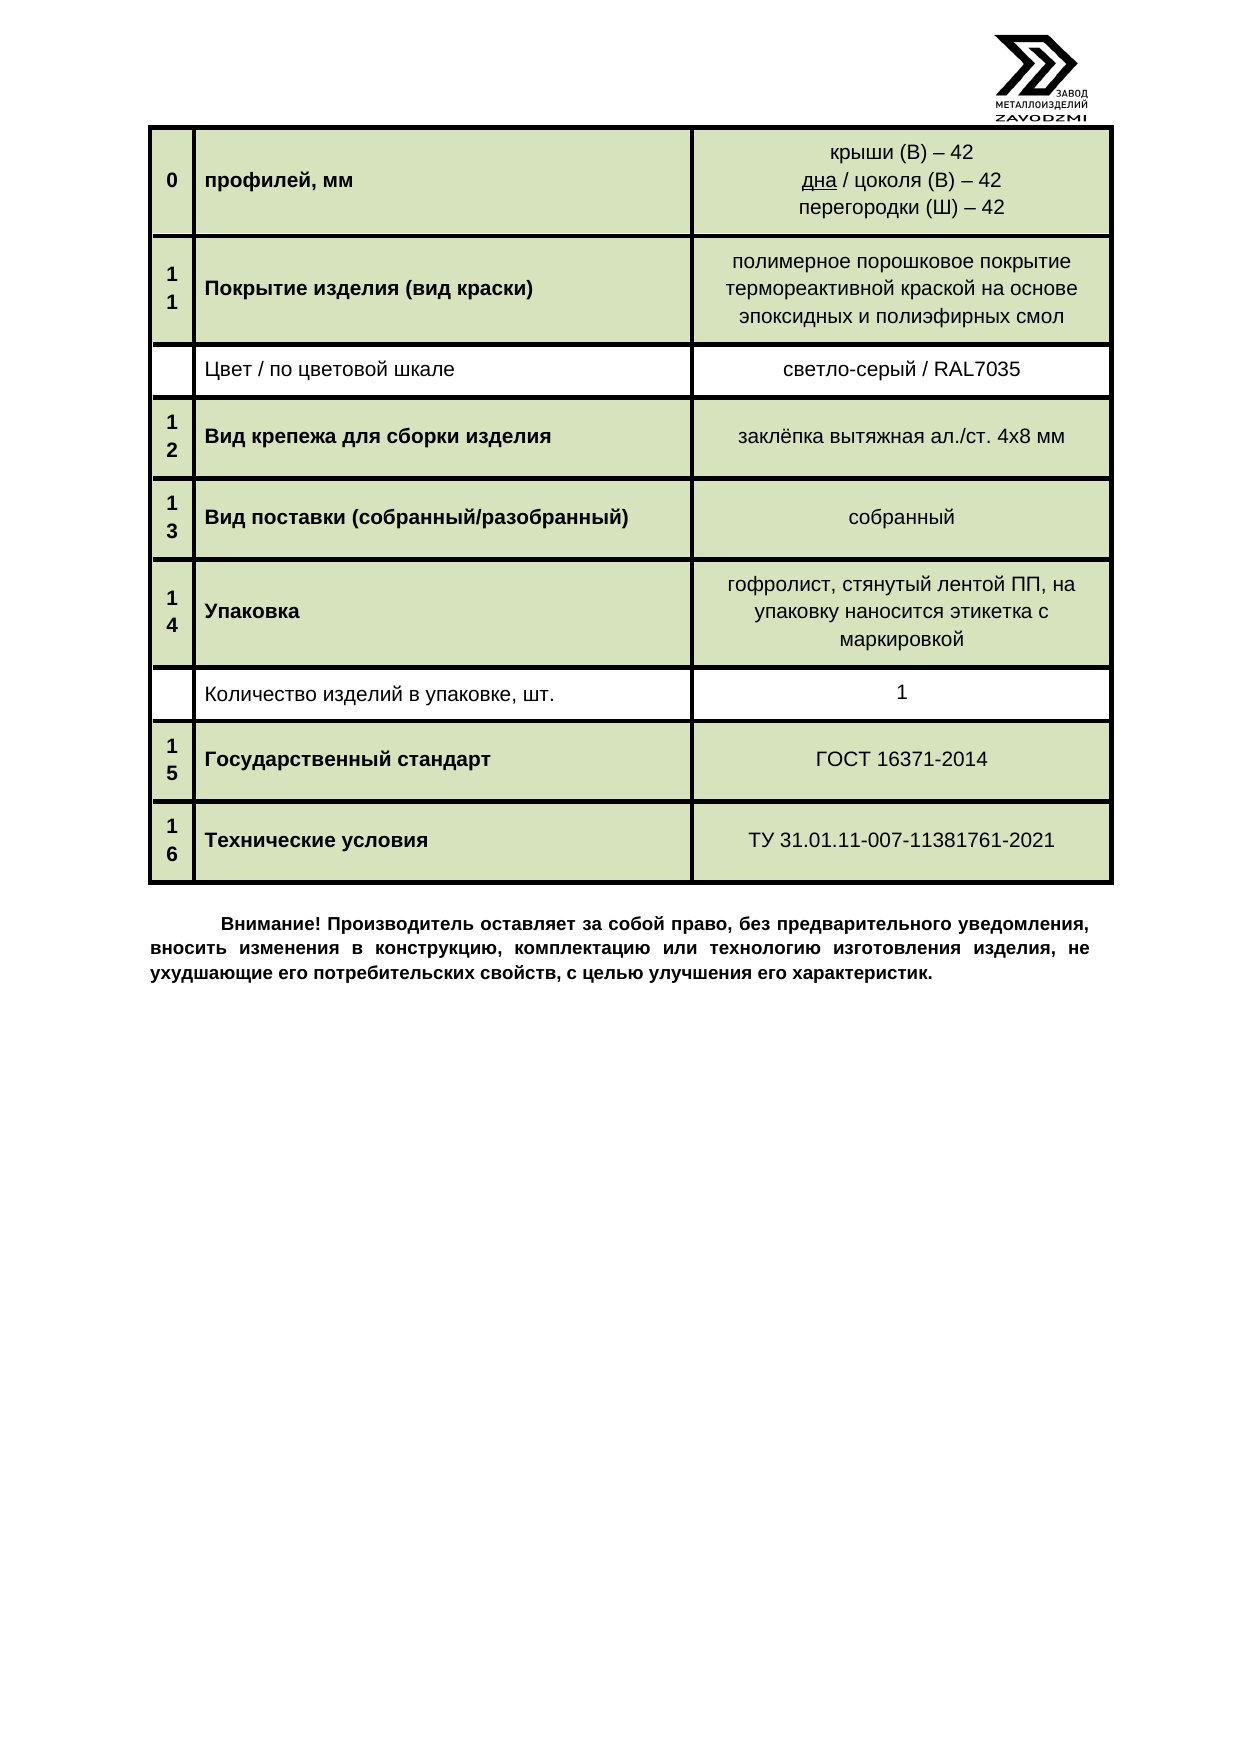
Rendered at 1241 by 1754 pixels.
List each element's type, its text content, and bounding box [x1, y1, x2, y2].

table_cell Количество изделий в упаковке, шт. [196, 670, 690, 718]
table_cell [196, 130, 690, 233]
table_cell ГОСТ 16371-2014 [694, 723, 1109, 799]
table_cell Технические условия [196, 804, 690, 880]
table_cell 1 [694, 670, 1109, 718]
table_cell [694, 130, 1109, 233]
table_cell Государственный стандарт [196, 723, 690, 799]
table_cell заклёпка вытяжная ал./ст. 4х8 мм [694, 400, 1109, 476]
table_cell 15 [152, 720, 192, 799]
table_cell Упаковка [196, 562, 690, 665]
table_cell [152, 666, 192, 718]
table_cell Вид крепежа для сборки изделия [196, 400, 690, 476]
table_cell собранный [694, 481, 1109, 557]
table_cell Вид поставки (собранный/разобранный) [196, 481, 690, 557]
table_cell 16 [152, 800, 192, 880]
table_cell ТУ 31.01.11-007-11381761-2021 [694, 804, 1109, 880]
table_cell 13 [152, 477, 192, 557]
table_cell полимерное порошковое покрытие термореактивной краской на основе эпоксидных и полиэфирных смол [694, 238, 1109, 342]
table_cell Цвет / по цветовой шкале [196, 347, 690, 395]
picture [989, 29, 1091, 125]
table_cell 12 [152, 396, 192, 476]
table_cell 10 [152, 130, 192, 233]
table_cell 14 [152, 558, 192, 665]
table_cell гофролист, стянутый лентой ПП, на упаковку наносится этикетка с маркировкой [694, 562, 1109, 665]
table_cell Покрытие изделия (вид краски) [196, 238, 690, 342]
table_cell [152, 343, 192, 395]
table_cell cветло-серый / RAL7035 [694, 347, 1109, 395]
text Внимание! Производитель оставляет за собой право, без предварительного уведомления, вносить изменения в конструкцию, комплектацию или технологию изготовления изделия, не ухудшающие его потребительских свойств, с целью улучшения его характеристик. [150, 912, 1090, 983]
table_cell 11 [152, 235, 192, 342]
